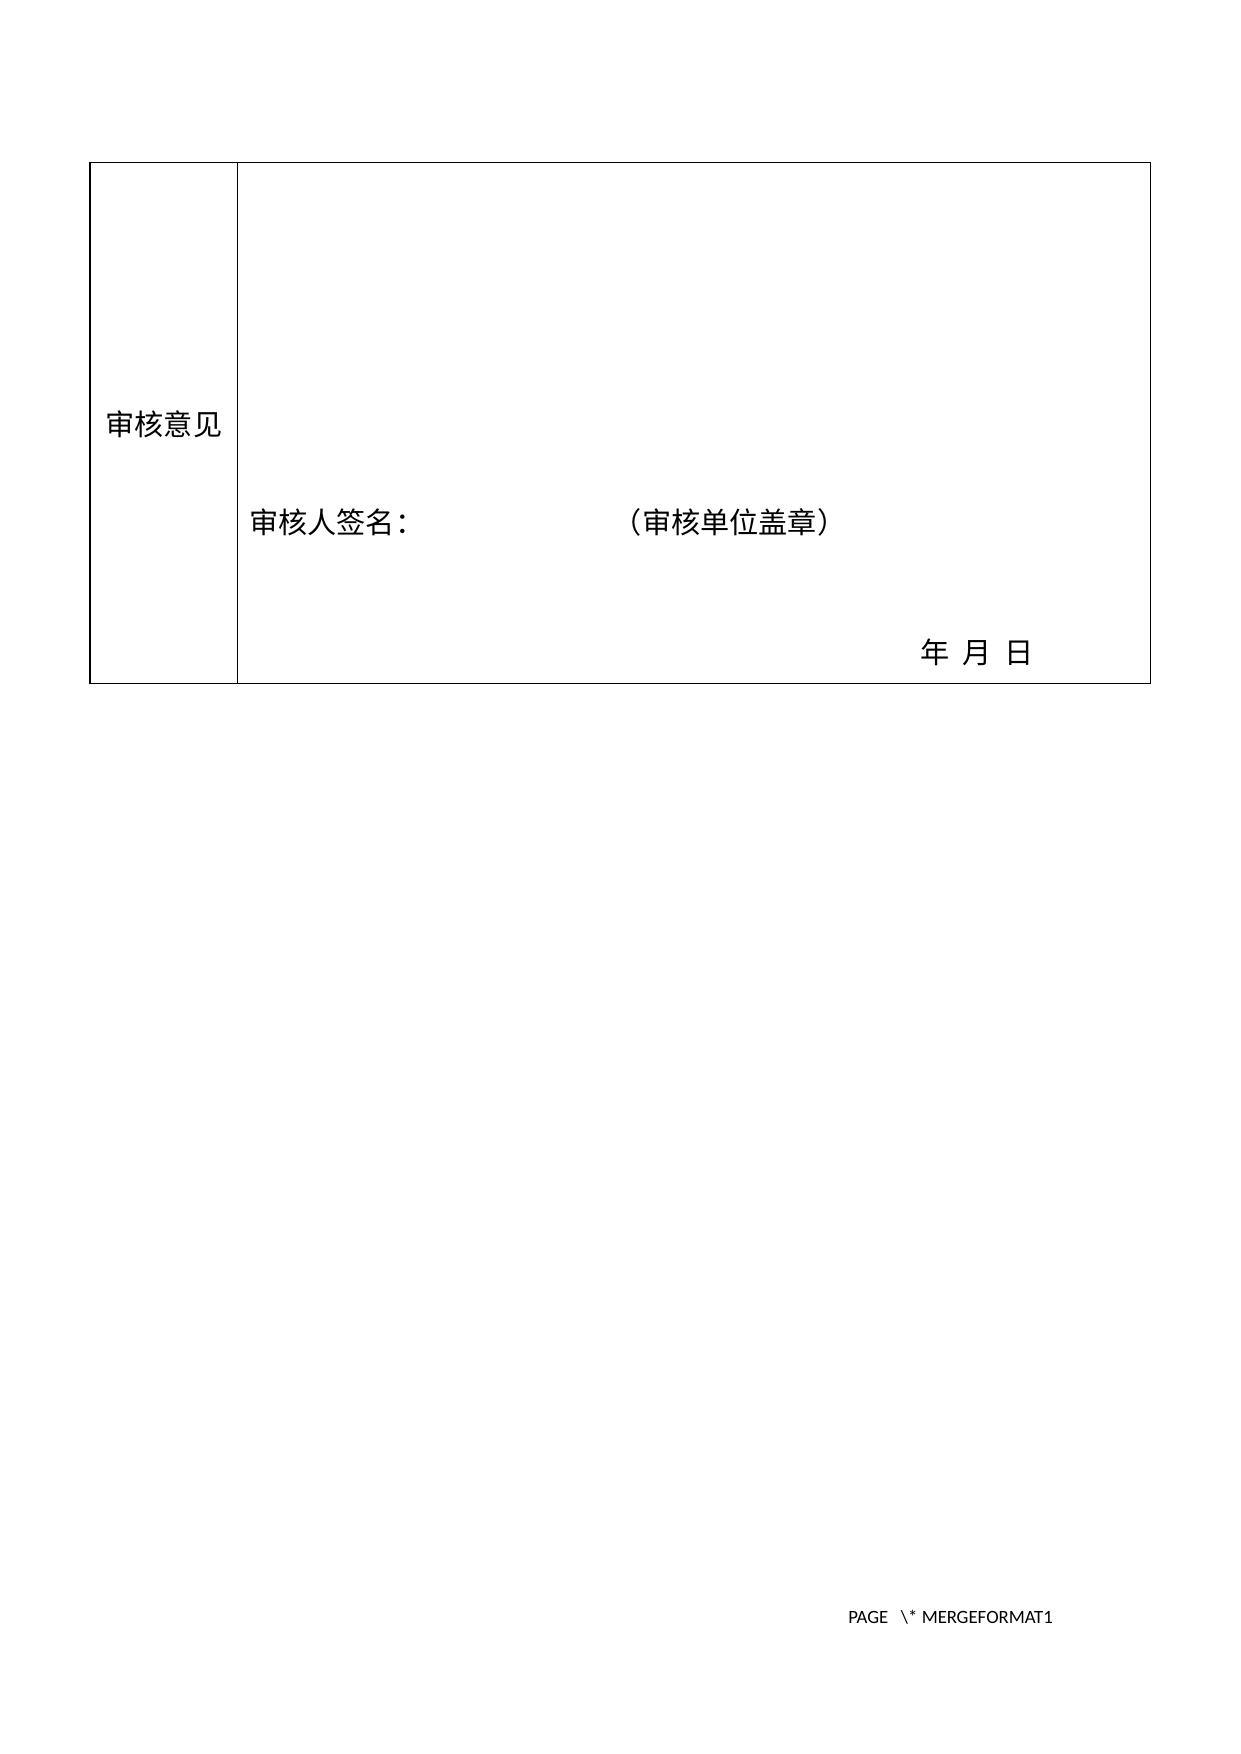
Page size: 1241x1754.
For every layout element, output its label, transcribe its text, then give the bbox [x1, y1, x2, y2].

table_cell 审核人签名： （审核单位盖章） 年 月 日 [238, 163, 1150, 683]
table_cell 审核意见 [91, 163, 237, 683]
